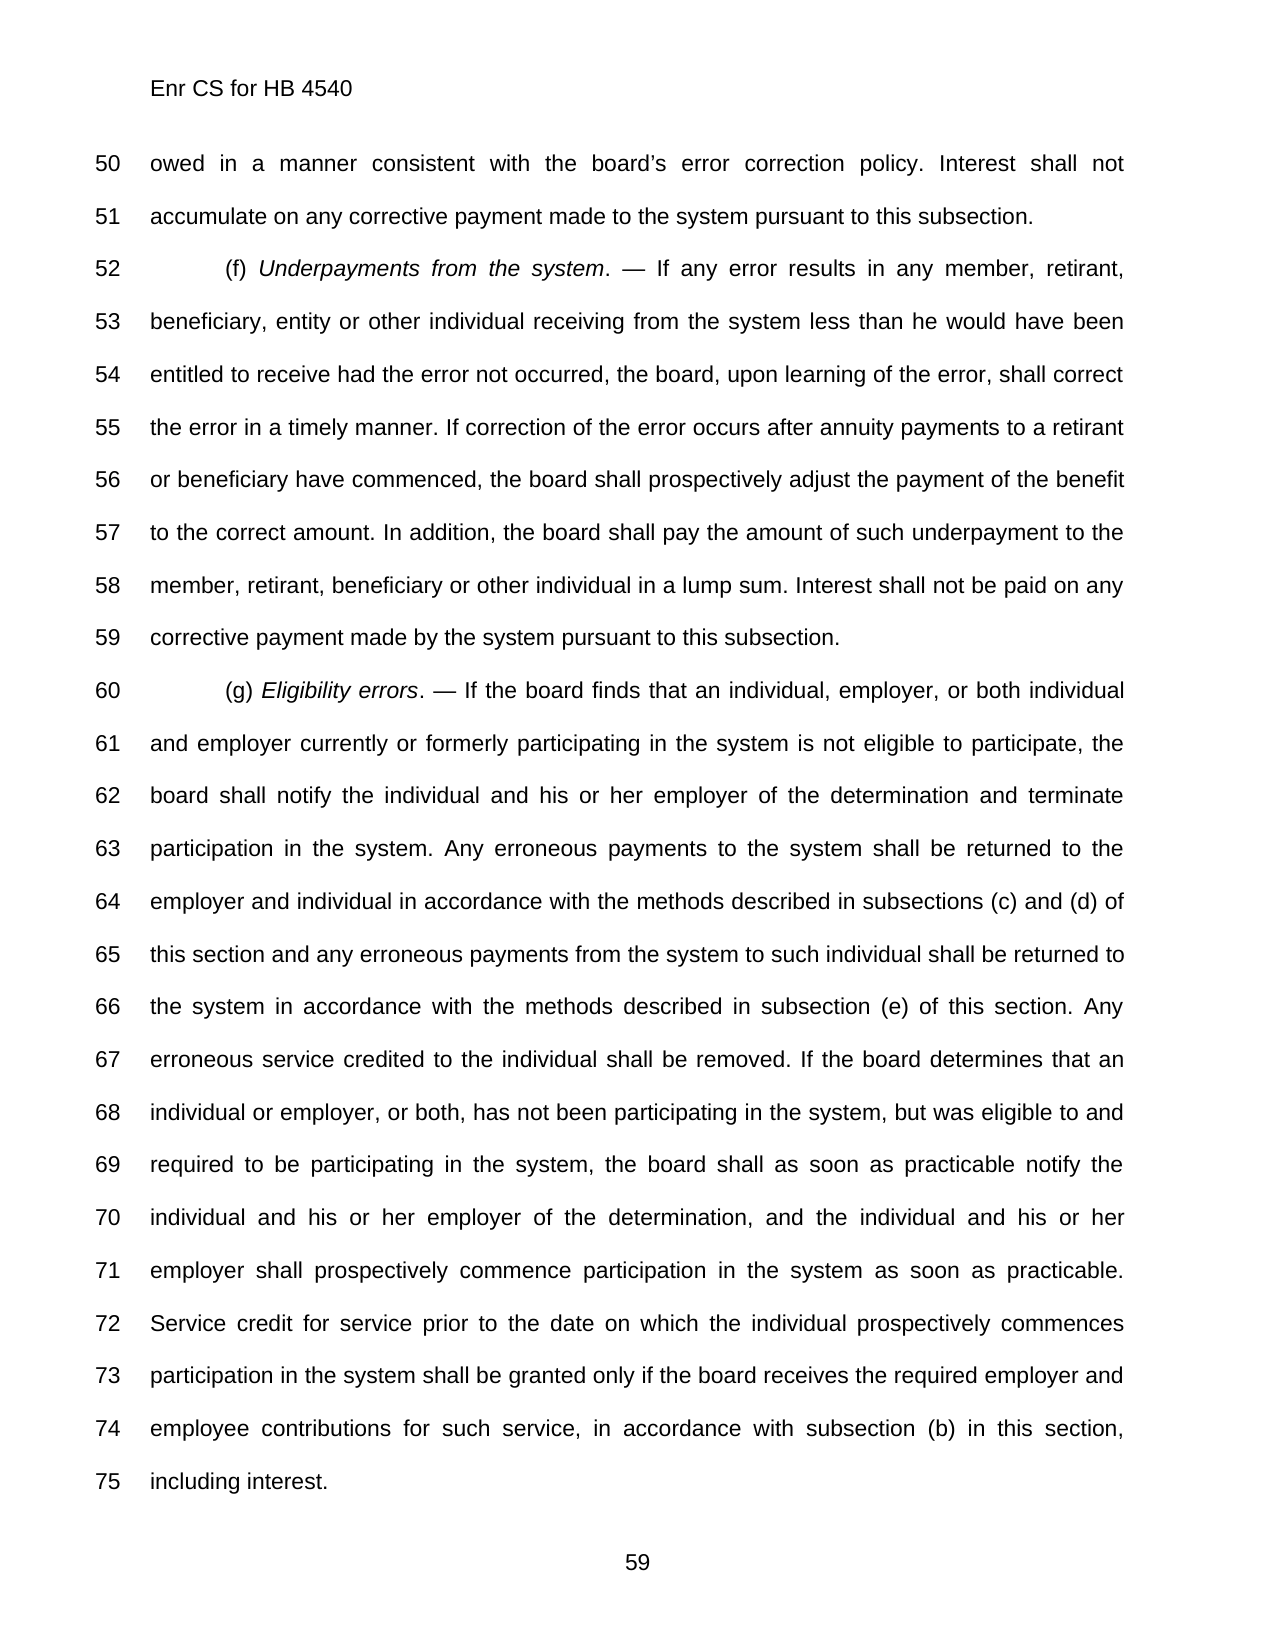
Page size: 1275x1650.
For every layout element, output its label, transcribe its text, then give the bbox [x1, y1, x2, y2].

text (g) Eligibility errors. — If the board finds that an individual, employer, or both individual and employer currently or formerly participating in the system is not eligible to participate, the board shall notify the individual and his or her employer of the determination and terminate participation in the system. Any erroneous payments to the system shall be returned to the employer and individual in accordance with the methods described in subsections (c) and (d) of this section and any erroneous payments from the system to such individual shall be returned to the system in accordance with the methods described in subsection (e) of this section. Any erroneous service credited to the individual shall be removed. If the board determines that an individual or employer, or both, has not been participating in the system, but was eligible to and required to be participating in the system, the board shall as soon as practicable notify the individual and his or her employer of the determination, and the individual and his or her employer shall prospectively commence participation in the system as soon as practicable. Service credit for service prior to the date on which the individual prospectively commences participation in the system shall be granted only if the board receives the required employer and employee contributions for such service, in accordance with subsection (b) in this section, including interest. [150, 677, 1125, 1494]
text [150, 150, 1125, 229]
text (f) Underpayments from the system. — If any error results in any member, retirant, beneficiary, entity or other individual receiving from the system less than he would have been entitled to receive had the error not occurred, the board, upon learning of the error, shall correct the error in a timely manner. If correction of the error occurs after annuity payments to a retirant or beneficiary have commenced, the board shall prospectively adjust the payment of the benefit to the correct amount. In addition, the board shall pay the amount of such underpayment to the member, retirant, beneficiary or other individual in a lump sum. Interest shall not be paid on any corrective payment made by the system pursuant to this subsection. [150, 255, 1125, 651]
